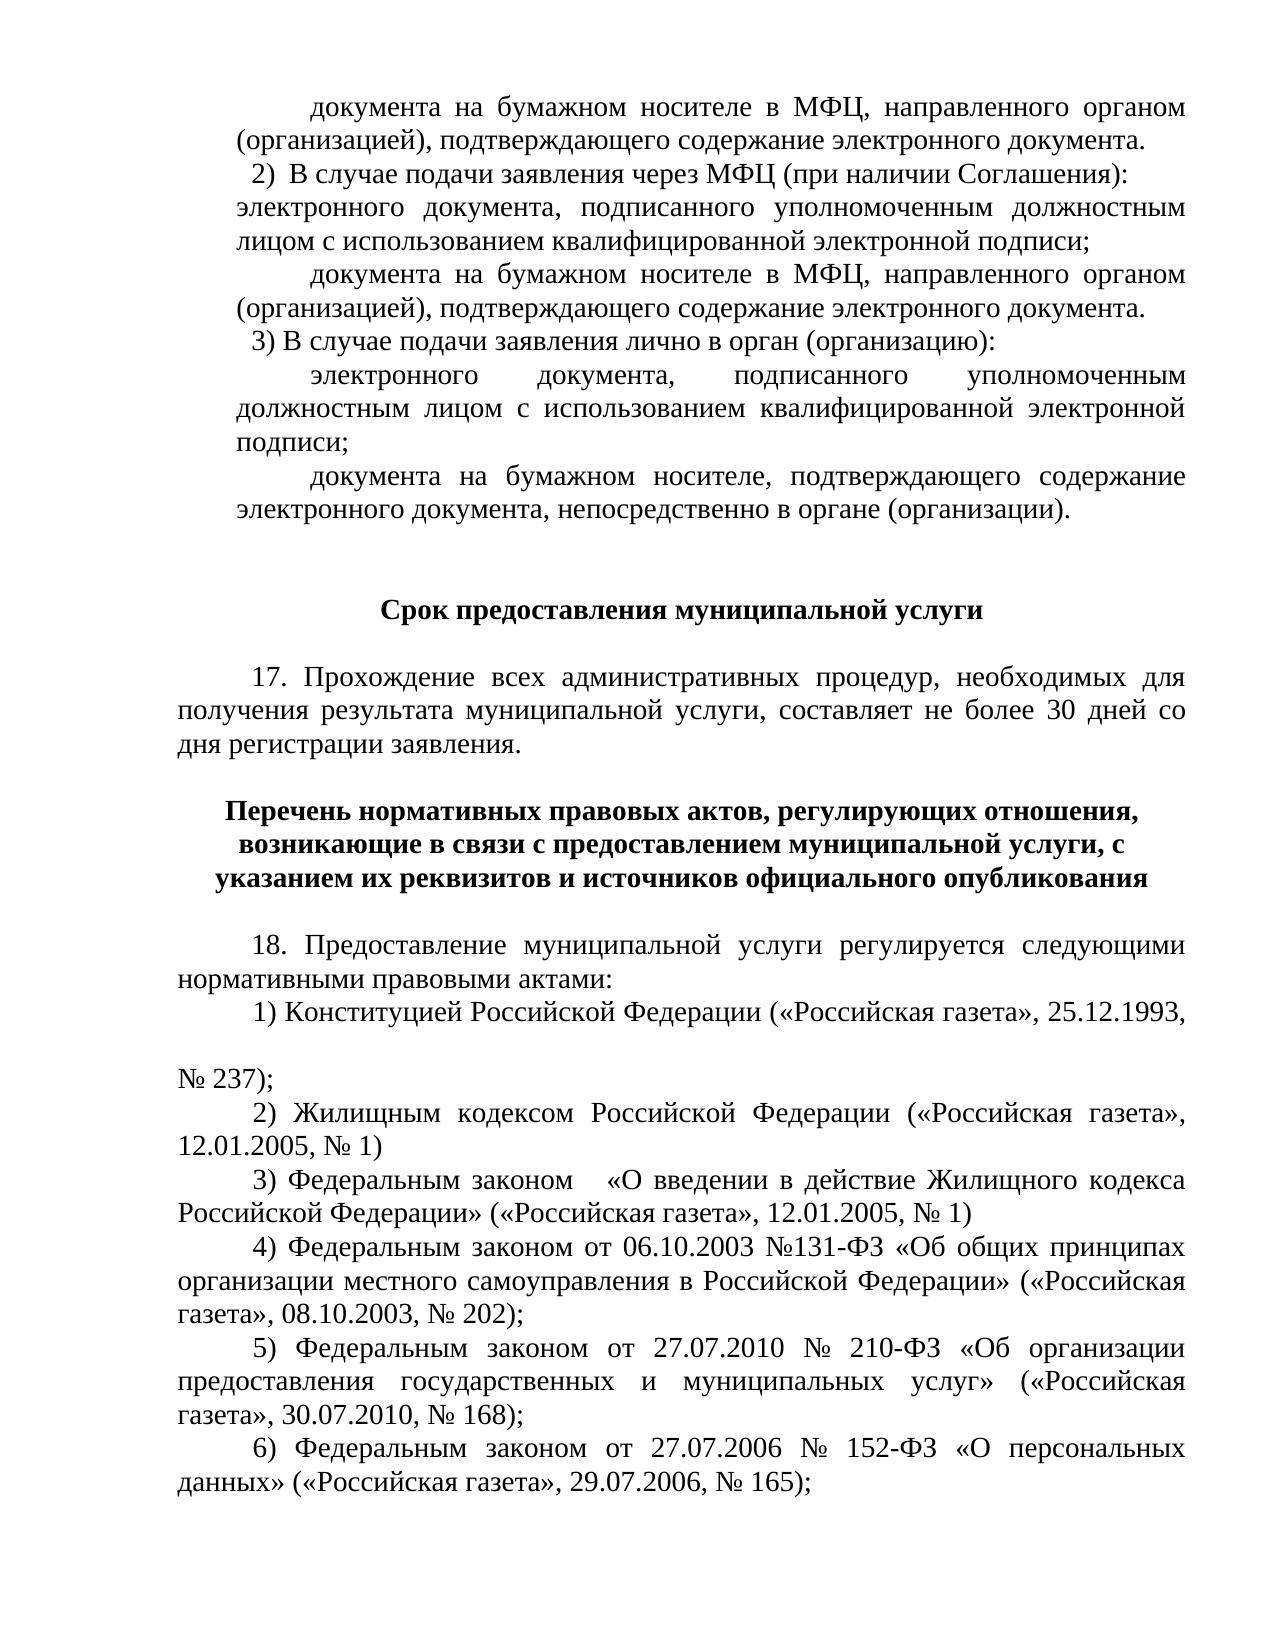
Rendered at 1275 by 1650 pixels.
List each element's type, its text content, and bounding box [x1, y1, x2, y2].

text 4) Федеральным законом от 06.10.2003 №131-ФЗ «Об общих принципах организации местного самоуправления в Российской Федерации» («Российская газета», 08.10.2003, № 202); [177, 1229, 1186, 1330]
text документа на бумажном носителе, подтверждающего содержание электронного документа, непосредственно в органе (организации). [236, 458, 1186, 525]
list В случае подачи заявления через МФЦ (при наличии Соглашения): [251, 156, 1186, 189]
text 6) Федеральным законом от 27.07.2006 № 152-ФЗ «О персональных данных» («Российская газета», 29.07.2006, № 165); [177, 1430, 1186, 1497]
text 3) В случае подачи заявления лично в орган (организацию): [177, 323, 1186, 357]
text Перечень нормативных правовых актов, регулирующих отношения, возникающие в связи с предоставлением муниципальной услуги, с указанием их реквизитов и источников официального опубликования [177, 793, 1186, 894]
text 5) Федеральным законом от 27.07.2010 № 210-ФЗ «Об организации предоставления государственных и муниципальных услуг» («Российская газета», 30.07.2010, № 168); [177, 1330, 1186, 1430]
text документа на бумажном носителе в МФЦ, направленного органом (организацией), подтверждающего содержание электронного документа. [236, 89, 1186, 156]
text электронного документа, подписанного уполномоченным должностным лицом с использованием квалифицированной электронной подписи; [236, 189, 1186, 256]
text 17. Прохождение всех административных процедур, необходимых для получения результата муниципальной услуги, составляет не более 30 дней со дня регистрации заявления. [177, 659, 1186, 759]
text 2) Жилищным кодексом Российской Федерации («Российская газета», 12.01.2005, № 1) [177, 1095, 1186, 1162]
text 1) Конституцией Российской Федерации («Российская газета», 25.12.1993, № 237); [177, 994, 1186, 1095]
text электронного документа, подписанного уполномоченным должностным лицом с использованием квалифицированной электронной подписи; [236, 357, 1186, 458]
text Срок предоставления муниципальной услуги [177, 592, 1186, 625]
text 18. Предоставление муниципальной услуги регулируется следующими нормативными правовыми актами: [177, 927, 1186, 994]
text 3) Федеральным законом «О введении в действие Жилищного кодекса Российской Федерации» («Российская газета», 12.01.2005, № 1) [177, 1162, 1186, 1229]
text документа на бумажном носителе в МФЦ, направленного органом (организацией), подтверждающего содержание электронного документа. [236, 256, 1186, 323]
